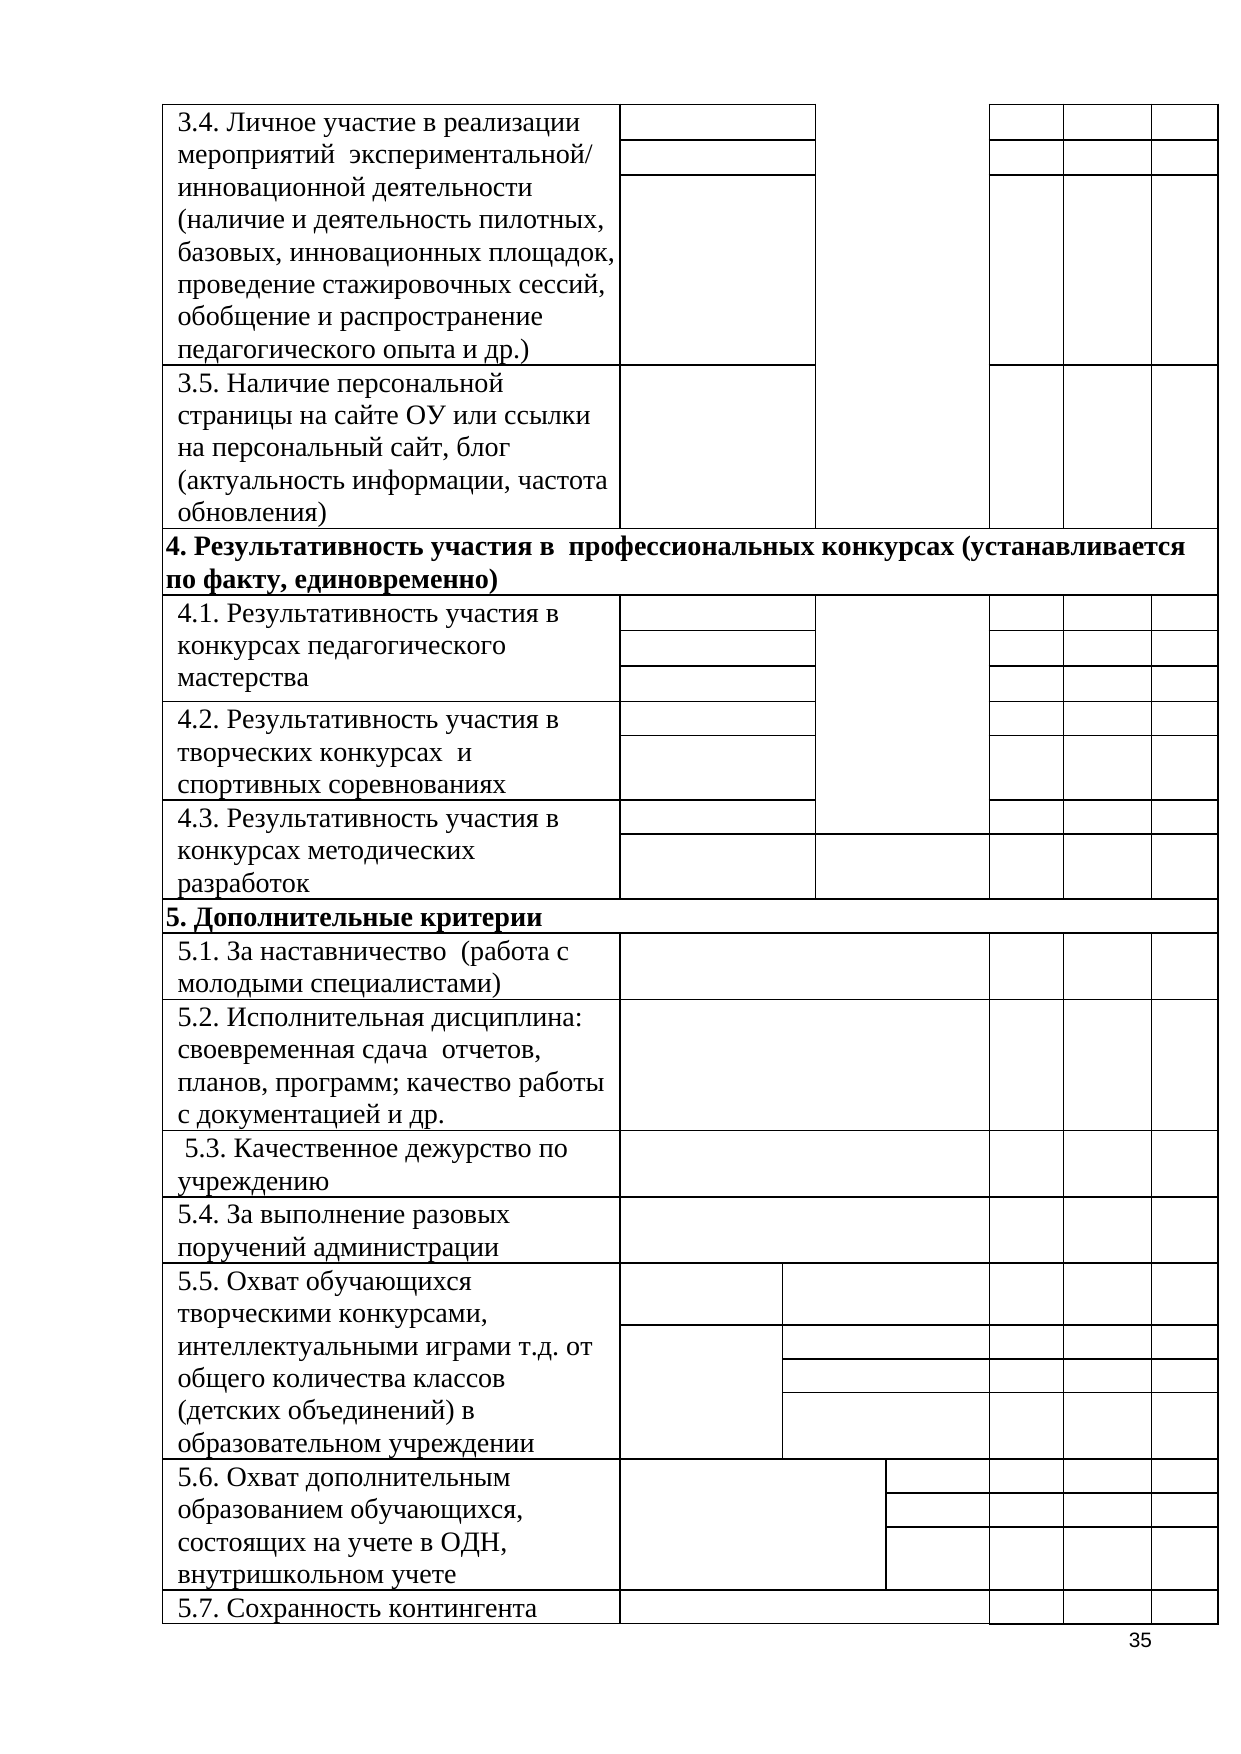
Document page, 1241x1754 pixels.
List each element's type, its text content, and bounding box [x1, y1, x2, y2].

table_cell [1152, 1393, 1217, 1458]
table_cell [621, 631, 815, 665]
table_cell 3.5. Наличие персональной страницы на сайте ОУ или ссылки на персональный сайт, блог (актуальность информации, частота обновления) [163, 366, 619, 528]
table_cell [783, 1326, 989, 1358]
table_cell [990, 141, 1063, 174]
table_cell [1064, 1494, 1151, 1526]
table_cell [621, 667, 815, 701]
table_cell [1152, 702, 1217, 734]
table_cell [1064, 934, 1151, 998]
table_cell [1064, 596, 1151, 629]
table_cell [1152, 1591, 1217, 1623]
table_cell [783, 1264, 989, 1324]
table_cell [621, 1131, 989, 1196]
table_cell [1152, 366, 1217, 528]
table_cell [1064, 366, 1151, 528]
table_cell [816, 596, 989, 833]
table_cell [1152, 1131, 1217, 1196]
table_cell [990, 736, 1063, 799]
table_cell [783, 1393, 989, 1458]
table_cell [621, 141, 815, 174]
table_cell [990, 1528, 1063, 1589]
table_cell [1064, 1528, 1151, 1589]
table_cell [990, 631, 1063, 665]
table_cell 3.4. Личное участие в реализации мероприятий экспериментальной/ инновационной деятельности (наличие и деятельность пилотных, базовых, инновационных площадок, проведение стажировочных сессий, обобщение и распространение педагогического опыта и др.) [163, 105, 619, 364]
table_cell [621, 835, 815, 898]
table_cell [1152, 105, 1217, 139]
table_cell 5.2. Исполнительная дисциплина: своевременная сдача отчетов, планов, программ; качество работы с документацией и др. [163, 1000, 619, 1129]
table_cell [990, 1326, 1063, 1358]
table_cell [1064, 1131, 1151, 1196]
table_cell [887, 1460, 989, 1492]
table_cell [1152, 141, 1217, 174]
table_cell [1064, 1326, 1151, 1358]
table_cell [1152, 176, 1217, 364]
table_cell [990, 934, 1063, 998]
table_cell [621, 801, 815, 833]
table_cell [1152, 801, 1217, 833]
table_cell [990, 176, 1063, 364]
table_cell [990, 1460, 1063, 1492]
table_cell [990, 1591, 1063, 1623]
table_cell [1152, 1264, 1217, 1324]
table_cell [621, 596, 815, 629]
table_cell [621, 1326, 782, 1458]
table_cell [1064, 141, 1151, 174]
table_cell [1064, 631, 1151, 665]
table_cell [1064, 1360, 1151, 1392]
table_cell [1152, 1360, 1217, 1392]
table_cell [1152, 835, 1217, 898]
table_cell [621, 1000, 989, 1129]
table_cell [621, 1264, 782, 1324]
table_cell [1152, 667, 1217, 701]
table_cell [990, 801, 1063, 833]
table_cell 4.3. Результативность участия в конкурсах методических разработок [163, 801, 619, 898]
table_cell [1152, 1326, 1217, 1358]
table_cell [1152, 736, 1217, 799]
table_cell 5. Дополнительные критерии [163, 900, 1217, 932]
table_cell [1152, 631, 1217, 665]
table_cell 5.1. За наставничество (работа с молодыми специалистами) [163, 934, 619, 998]
table_cell [1064, 1198, 1151, 1262]
table_cell [990, 1131, 1063, 1196]
table_cell [1152, 934, 1217, 998]
table_cell [621, 105, 815, 139]
table_cell 4.1. Результативность участия в конкурсах педагогического мастерства [163, 596, 619, 701]
table_cell [990, 667, 1063, 701]
table_cell [1064, 1460, 1151, 1492]
table_cell [1064, 702, 1151, 734]
table_cell [887, 1528, 989, 1589]
table_cell [783, 1360, 989, 1392]
table_cell 5.3. Качественное дежурство по учреждению [163, 1131, 619, 1196]
table_cell [1152, 1000, 1217, 1129]
table_cell [990, 1198, 1063, 1262]
table_cell [1152, 596, 1217, 629]
table_cell 5.6. Охват дополнительным образованием обучающихся, состоящих на учете в ОДН, внутришкольном учете [163, 1460, 619, 1589]
table_cell [1064, 105, 1151, 139]
table_cell [990, 702, 1063, 734]
table_cell [887, 1494, 989, 1526]
table_cell 5.5. Охват обучающихся творческими конкурсами, интеллектуальными играми т.д. от общего количества классов (детских объединений) в образовательном учреждении [163, 1264, 619, 1458]
table_cell [816, 364, 989, 528]
table_cell [1064, 1393, 1151, 1458]
table_cell [990, 1494, 1063, 1526]
table_cell 5.4. За выполнение разовых поручений администрации [163, 1198, 619, 1262]
table_cell [621, 176, 815, 364]
table_cell [990, 1000, 1063, 1129]
table_cell [990, 1393, 1063, 1458]
table_cell [1064, 1591, 1151, 1623]
table_cell [1152, 1528, 1217, 1589]
table_cell [1064, 176, 1151, 364]
table_cell [1064, 736, 1151, 799]
table_cell [1152, 1198, 1217, 1262]
table_cell [621, 1591, 989, 1623]
table_cell [990, 1360, 1063, 1392]
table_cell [163, 1591, 619, 1623]
table_cell [621, 934, 989, 998]
table_cell [1064, 1000, 1151, 1129]
table_cell [1064, 801, 1151, 833]
table_cell [990, 1264, 1063, 1324]
table_cell [621, 736, 815, 799]
table_cell [1152, 1460, 1217, 1492]
table_cell [1064, 835, 1151, 898]
table_cell [990, 366, 1063, 528]
table_cell [621, 1198, 989, 1262]
table_cell [621, 702, 815, 734]
table_cell [990, 105, 1063, 139]
table_cell 4.2. Результативность участия в творческих конкурсах и спортивных соревнованиях [163, 702, 619, 799]
table_cell [1064, 1264, 1151, 1324]
table_cell [1152, 1494, 1217, 1526]
table_cell 4. Результативность участия в профессиональных конкурсах (устанавливается по факту, единовременно) [163, 529, 1217, 594]
table_cell [1064, 667, 1151, 701]
table_cell [816, 835, 989, 898]
table_cell [621, 366, 815, 528]
table_cell [990, 835, 1063, 898]
table_cell [990, 596, 1063, 629]
table_cell [621, 1460, 885, 1589]
